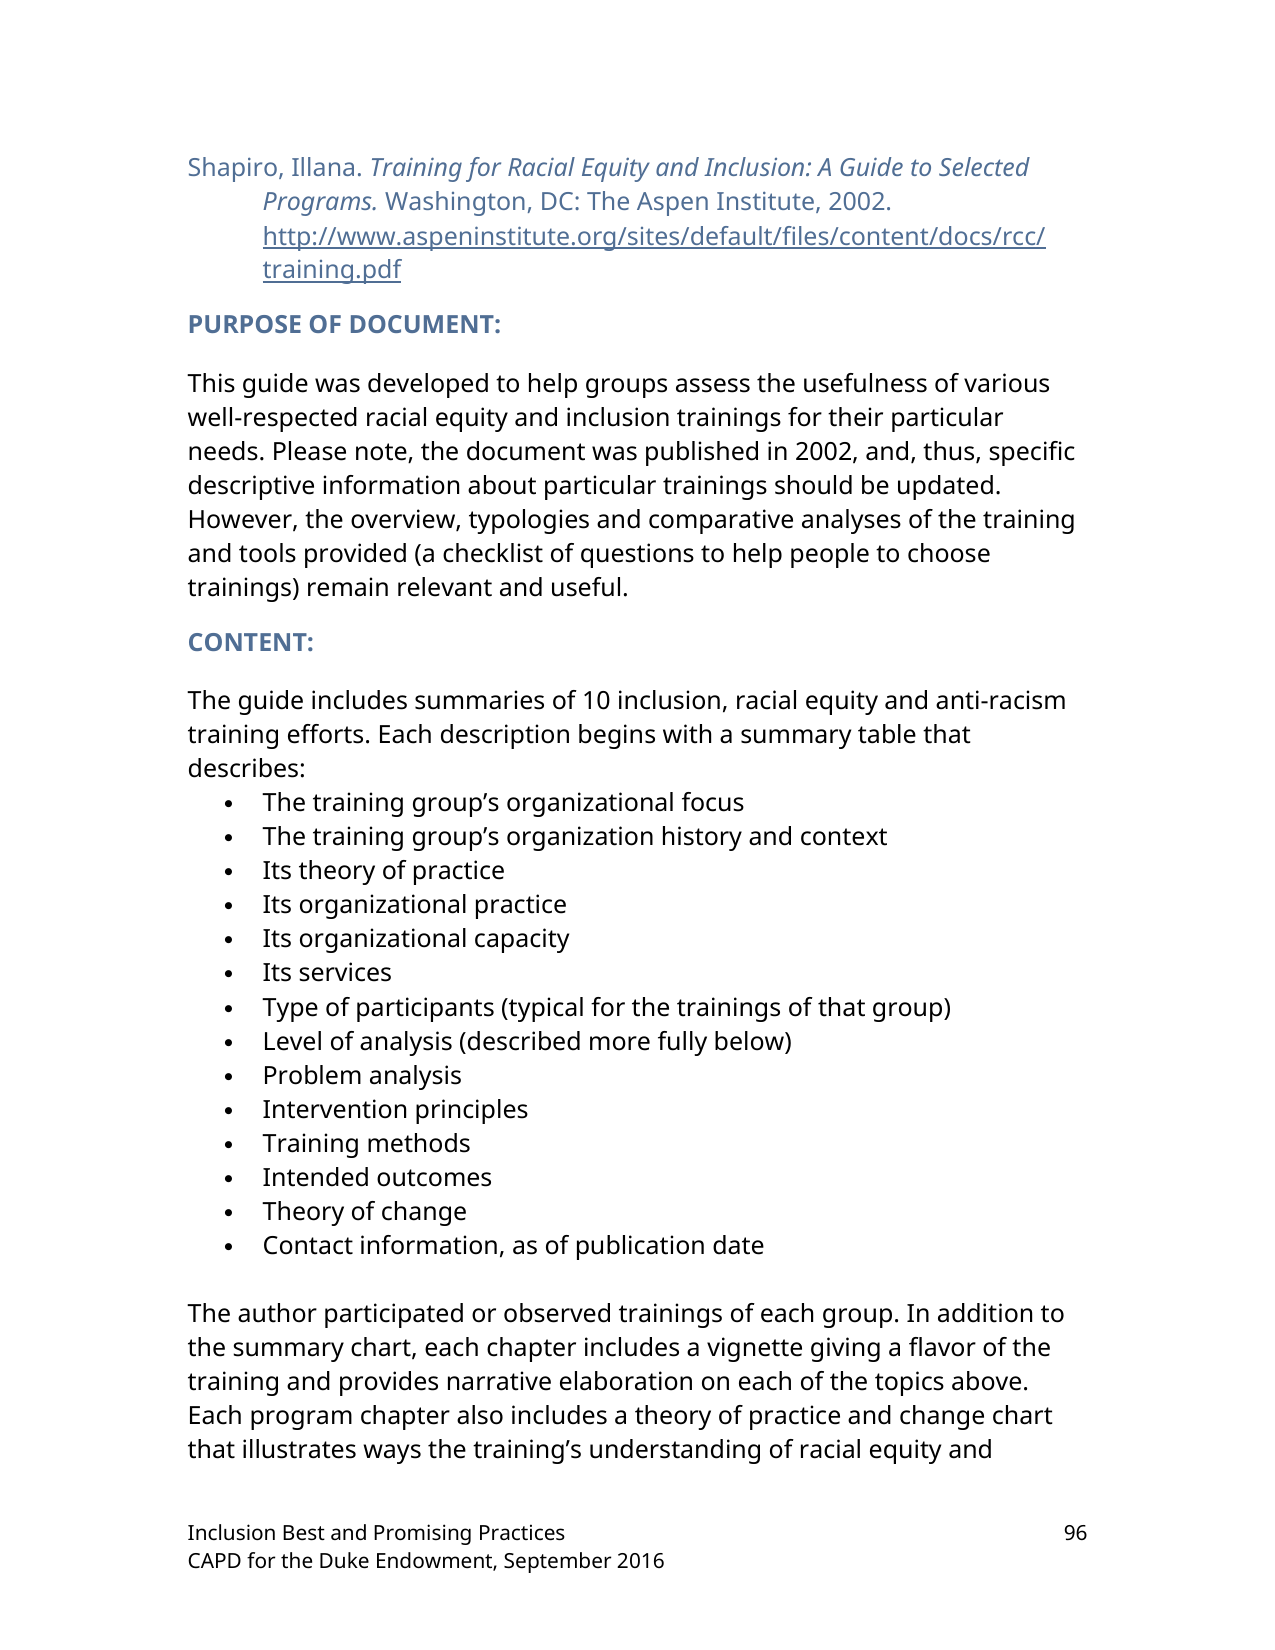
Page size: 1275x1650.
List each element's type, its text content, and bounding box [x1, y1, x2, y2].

text The guide includes summaries of 10 inclusion, racial equity and anti-racism training efforts. Each description begins with a summary table that describes: [187, 683, 1087, 785]
list Intended outcomes [225, 1159, 1087, 1193]
list Theory of change [225, 1193, 1087, 1228]
list Type of participants (typical for the trainings of that group) [225, 989, 1087, 1023]
list Contact information, as of publication date [225, 1228, 1087, 1262]
list Its theory of practice [225, 853, 1087, 887]
text Programs. Washington, DC: The Aspen Institute, 2002. [187, 184, 1087, 218]
list Problem analysis [225, 1057, 1087, 1091]
list The training group’s organization history and context [225, 819, 1087, 853]
text http://www.aspeninstitute.org/sites/default/files/content/docs/rcc/training.pdf [262, 218, 1087, 286]
list Its organizational capacity [225, 921, 1087, 955]
subtitle CONTENT: [187, 624, 1087, 658]
subtitle PURPOSE OF DOCUMENT: [187, 307, 1087, 341]
text This guide was developed to help groups assess the usefulness of various well-respected racial equity and inclusion trainings for their particular needs. Please note, the document was published in 2002, and, thus, specific descriptive information about particular trainings should be updated. However, the overview, typologies and comparative analyses of the training and tools provided (a checklist of questions to help people to choose trainings) remain relevant and useful. [187, 365, 1087, 604]
list Intervention principles [225, 1091, 1087, 1125]
list Its services [225, 955, 1087, 989]
list The training group’s organizational focus [225, 785, 1087, 819]
list Level of analysis (described more fully below) [225, 1023, 1087, 1057]
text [187, 1296, 1087, 1466]
text Shapiro, Illana. Training for Racial Equity and Inclusion: A Guide to Selected [187, 150, 1087, 184]
list Its organizational practice [225, 887, 1087, 921]
list Training methods [225, 1125, 1087, 1159]
